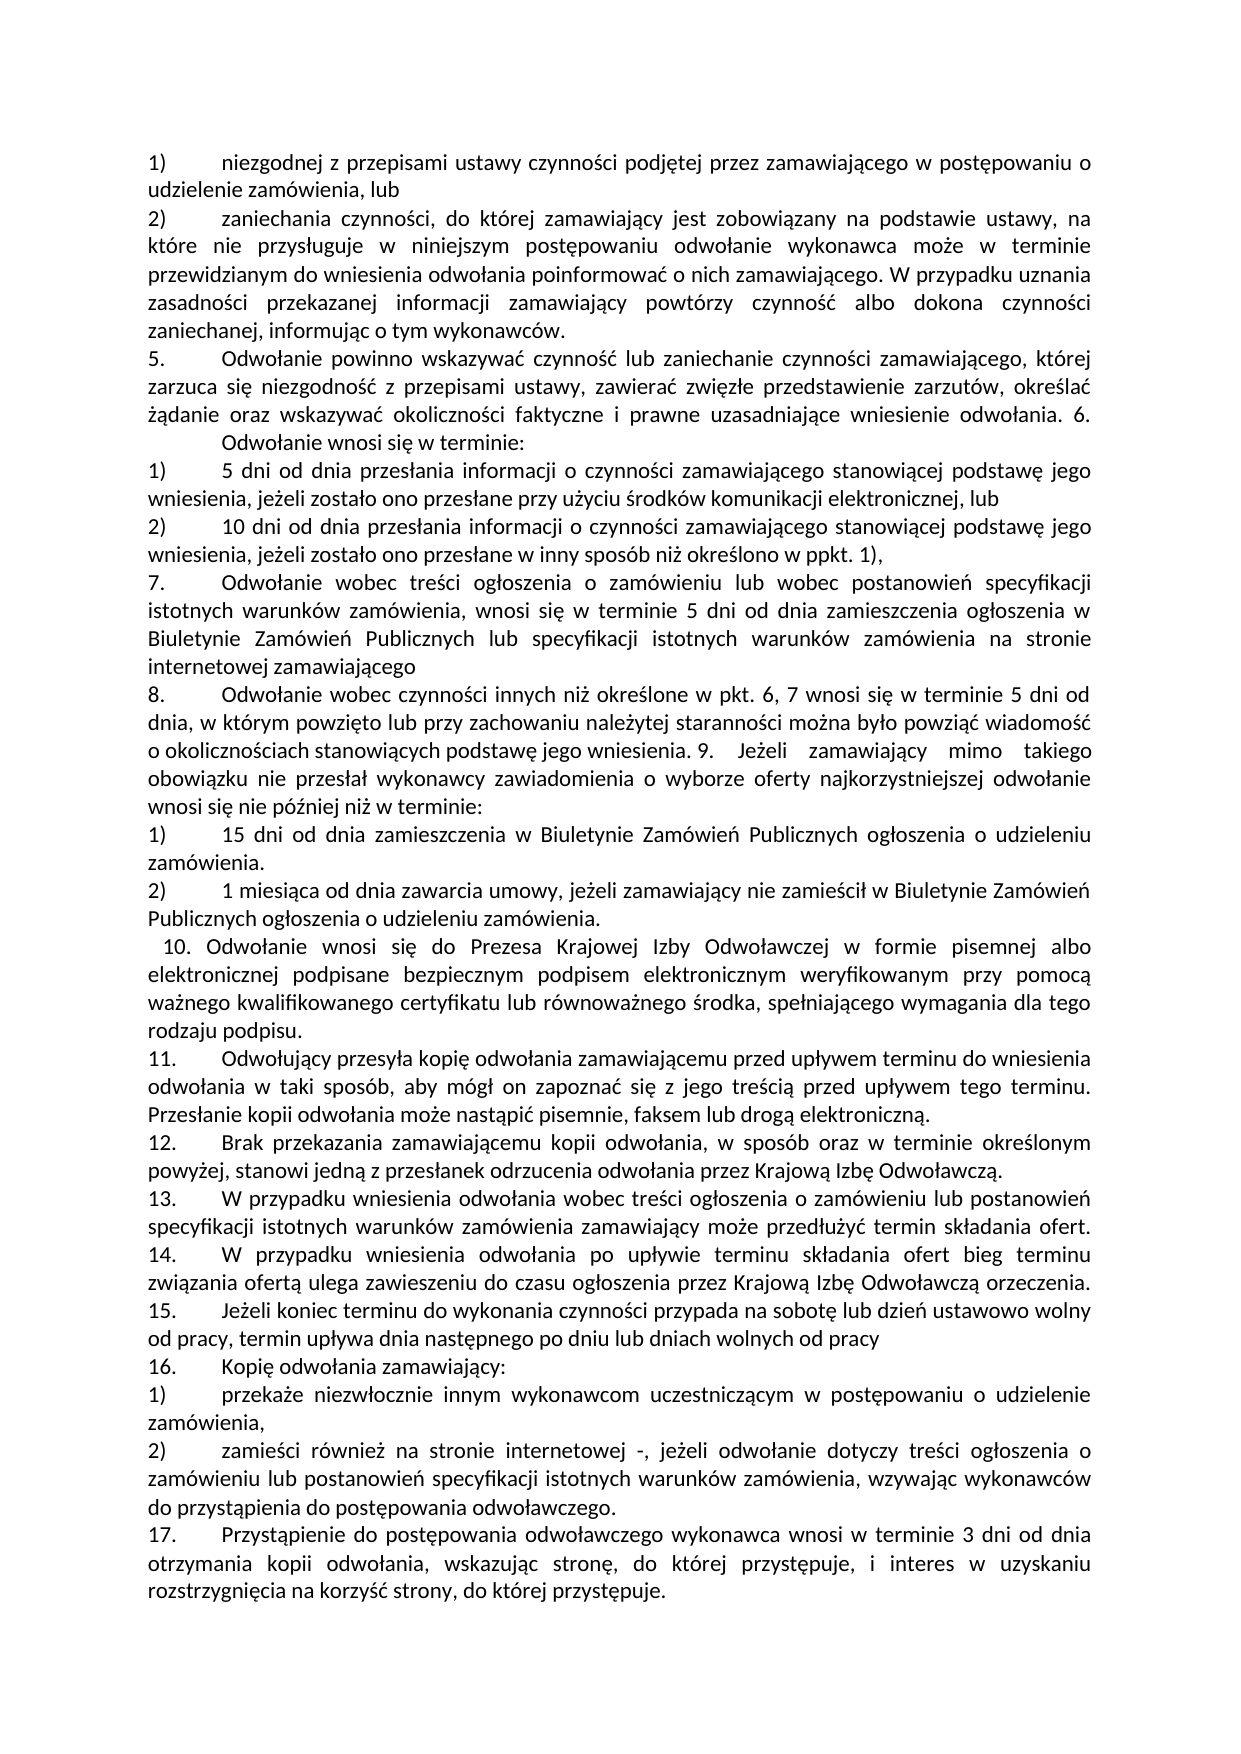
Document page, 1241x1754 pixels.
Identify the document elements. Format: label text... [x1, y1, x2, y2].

text 1) 5 dni od dnia przesłania informacji o czynności zamawiającego stanowiącej podstawę jego wniesienia, jeżeli zostało ono przesłane przy użyciu środków komunikacji elektronicznej, lub [148, 456, 1093, 512]
text 1) 15 dni od dnia zamieszczenia w Biuletynie Zamówień Publicznych ogłoszenia o udzieleniu zamówienia. [148, 820, 1093, 876]
text 8. Odwołanie wobec czynności innych niż określone w pkt. 6, 7 wnosi się w terminie 5 dni od dnia, w którym powzięto lub przy zachowaniu należytej staranności można było powziąć wiadomość o okolicznościach stanowiących podstawę jego wniesienia. 9. Jeżeli zamawiający mimo takiego obowiązku nie przesłał wykonawcy zawiadomienia o wyborze oferty najkorzystniejszej odwołanie wnosi się nie później niż w terminie: [148, 680, 1093, 820]
text 12. Brak przekazania zamawiającemu kopii odwołania, w sposób oraz w terminie określonym powyżej, stanowi jedną z przesłanek odrzucenia odwołania przez Krajową Izbę Odwoławczą. [148, 1128, 1093, 1184]
text 7. Odwołanie wobec treści ogłoszenia o zamówieniu lub wobec postanowień specyfikacji istotnych warunków zamówienia, wnosi się w terminie 5 dni od dnia zamieszczenia ogłoszenia w Biuletynie Zamówień Publicznych lub specyfikacji istotnych warunków zamówienia na stronie internetowej zamawiającego [148, 568, 1093, 680]
text 5. Odwołanie powinno wskazywać czynność lub zaniechanie czynności zamawiającego, której zarzuca się niezgodność z przepisami ustawy, zawierać zwięzłe przedstawienie zarzutów, określać żądanie oraz wskazywać okoliczności faktyczne i prawne uzasadniające wniesienie odwołania. 6. Odwołanie wnosi się w terminie: [148, 344, 1093, 456]
text 2) 1 miesiąca od dnia zawarcia umowy, jeżeli zamawiający nie zamieścił w Biuletynie Zamówień Publicznych ogłoszenia o udzieleniu zamówienia. [148, 876, 1093, 932]
text 17. Przystąpienie do postępowania odwoławczego wykonawca wnosi w terminie 3 dni od dnia otrzymania kopii odwołania, wskazując stronę, do której przystępuje, i interes w uzyskaniu rozstrzygnięcia na korzyść strony, do której przystępuje. [148, 1521, 1093, 1605]
text 10. Odwołanie wnosi się do Prezesa Krajowej Izby Odwoławczej w formie pisemnej albo elektronicznej podpisane bezpiecznym podpisem elektronicznym weryfikowanym przy pomocą ważnego kwalifikowanego certyfikatu lub równoważnego środka, spełniającego wymagania dla tego rodzaju podpisu. [148, 932, 1093, 1044]
text 13. W przypadku wniesienia odwołania wobec treści ogłoszenia o zamówieniu lub postanowień specyfikacji istotnych warunków zamówienia zamawiający może przedłużyć termin składania ofert. 14. W przypadku wniesienia odwołania po upływie terminu składania ofert bieg terminu związania ofertą ulega zawieszeniu do czasu ogłoszenia przez Krajową Izbę Odwoławczą orzeczenia. 15. Jeżeli koniec terminu do wykonania czynności przypada na sobotę lub dzień ustawowo wolny od pracy, termin upływa dnia następnego po dniu lub dniach wolnych od pracy [148, 1184, 1093, 1352]
text 11. Odwołujący przesyła kopię odwołania zamawiającemu przed upływem terminu do wniesienia odwołania w taki sposób, aby mógł on zapoznać się z jego treścią przed upływem tego terminu. Przesłanie kopii odwołania może nastąpić pisemnie, faksem lub drogą elektroniczną. [148, 1044, 1093, 1128]
text 2) 10 dni od dnia przesłania informacji o czynności zamawiającego stanowiącej podstawę jego wniesienia, jeżeli zostało ono przesłane w inny sposób niż określono w ppkt. 1), [148, 512, 1093, 568]
text 16. Kopię odwołania zamawiający: [148, 1352, 1093, 1381]
text 2) zamieści również na stronie internetowej -, jeżeli odwołanie dotyczy treści ogłoszenia o zamówieniu lub postanowień specyfikacji istotnych warunków zamówienia, wzywając wykonawców do przystąpienia do postępowania odwoławczego. [148, 1437, 1093, 1521]
text 2) zaniechania czynności, do której zamawiający jest zobowiązany na podstawie ustawy, na które nie przysługuje w niniejszym postępowaniu odwołanie wykonawca może w terminie przewidzianym do wniesienia odwołania poinformować o nich zamawiającego. W przypadku uznania zasadności przekazanej informacji zamawiający powtórzy czynność albo dokona czynności zaniechanej, informując o tym wykonawców. [148, 204, 1093, 344]
text 1) przekaże niezwłocznie innym wykonawcom uczestniczącym w postępowaniu o udzielenie zamówienia, [148, 1381, 1093, 1437]
text 1) niezgodnej z przepisami ustawy czynności podjętej przez zamawiającego w postępowaniu o udzielenie zamówienia, lub [148, 148, 1093, 204]
